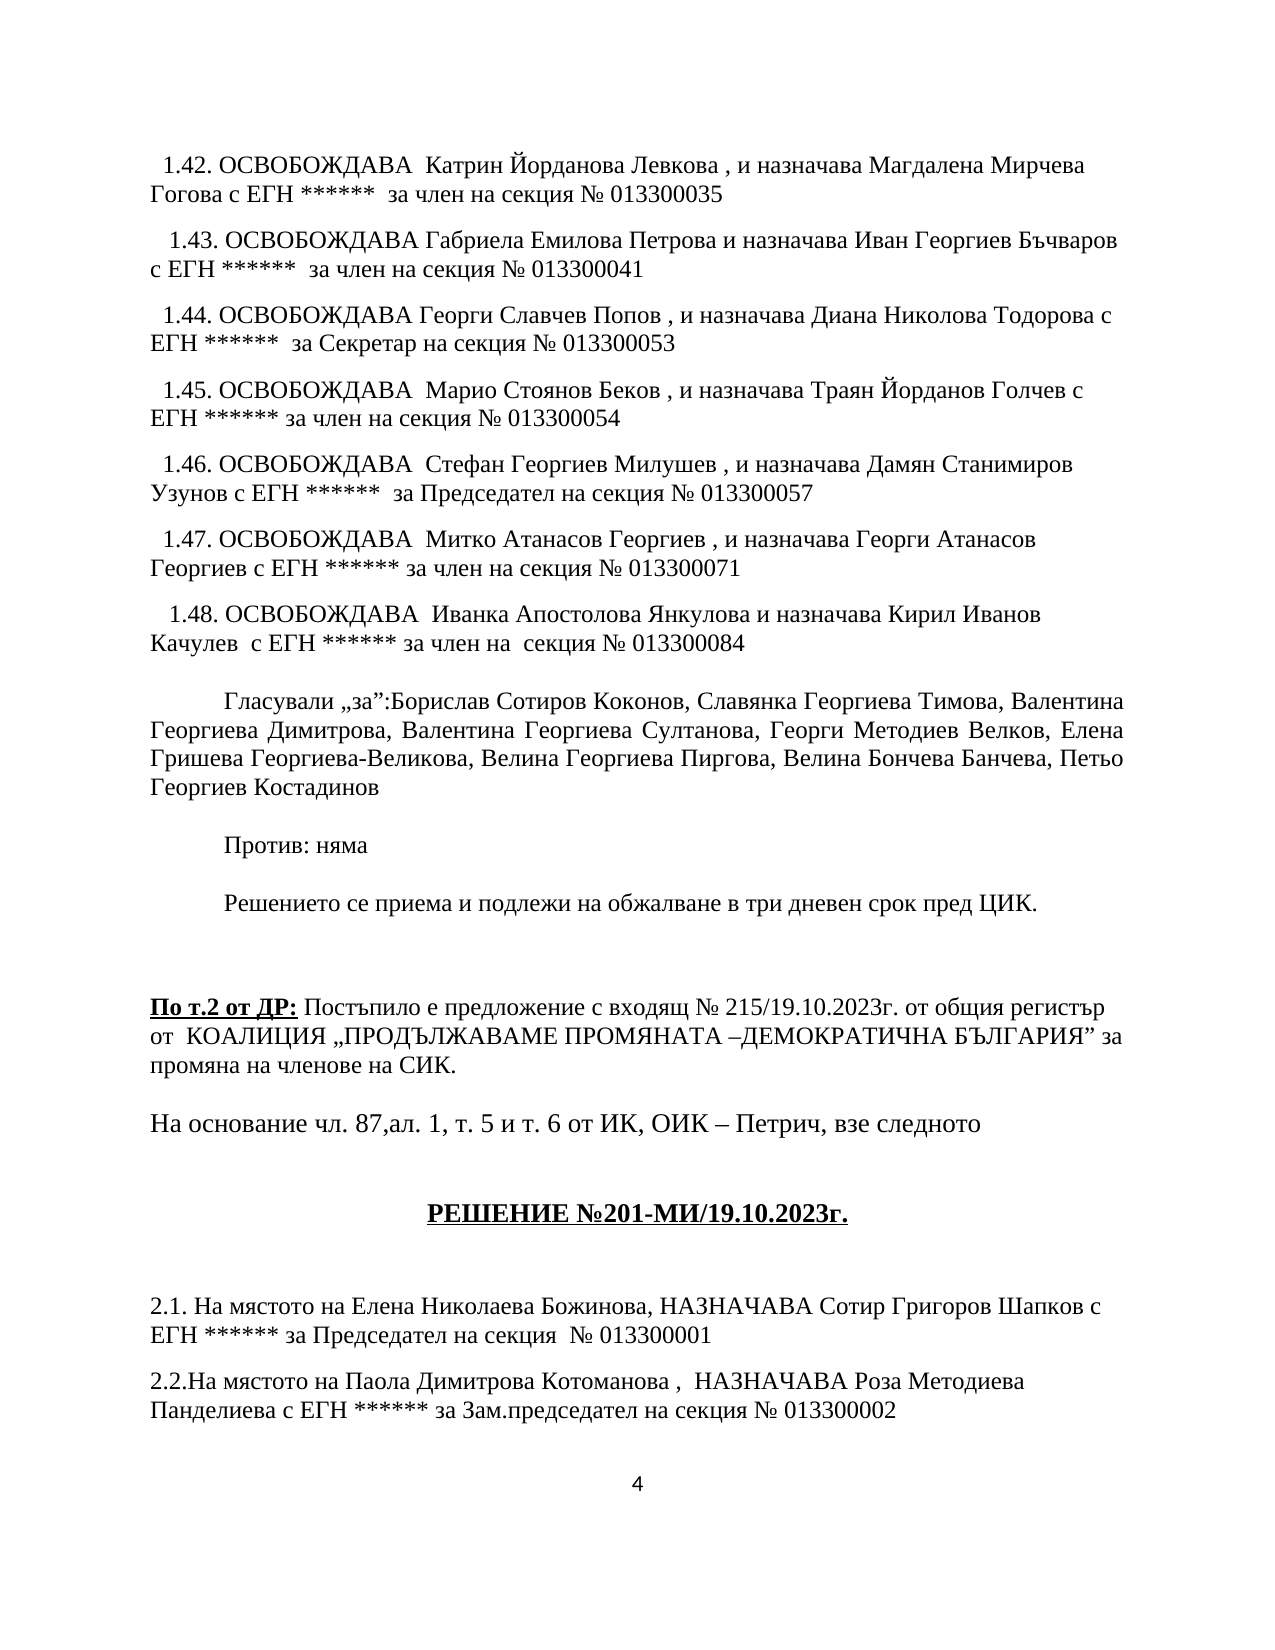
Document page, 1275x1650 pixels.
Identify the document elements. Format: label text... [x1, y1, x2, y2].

text На основание чл. 87,ал. 1, т. 5 и т. 6 от ИК, ОИК – Петрич, взе следното [150, 1108, 1125, 1139]
text 2.1. На мястото на Елена Николаева Божинова, НАЗНАЧАВА Сотир Григоров Шапков с ЕГН ****** за Председател на секция № 013300001 [150, 1291, 1125, 1349]
text 1.48. ОСВОБОЖДАВА Иванка Апостолова Янкулова и назначава Кирил Иванов Качулев с ЕГН ****** за член на секция № 013300084 [150, 599, 1125, 657]
text 1.44. ОСВОБОЖДАВА Георги Славчев Попов , и назначава Диана Николова Тодорова с ЕГН ****** за Секретар на секция № 013300053 [150, 300, 1125, 357]
text 1.42. ОСВОБОЖДАВА Катрин Йорданова Левкова , и назначава Магдалена Мирчева Гогова с ЕГН ****** за член на секция № 013300035 [150, 150, 1125, 207]
text 2.2.На мястото на Паола Димитрова Котоманова , НАЗНАЧАВА Роза Методиева Панделиева с ЕГН ****** за Зам.председател на секция № 013300002 [150, 1366, 1125, 1424]
text РЕШЕНИЕ №201-МИ/19.10.2023г. [150, 1197, 1125, 1228]
text Гласували „за”:Борислав Сотиров Коконов, Славянка Георгиева Тимова, Валентина Георгиева Димитрова, Валентина Георгиева Султанова, Георги Методиев Велков, Елена Гришева Георгиева-Великова, Велина Георгиева Пиргова, Велина Бончева Банчевa, Петьо Георгиев Костадинов [150, 686, 1125, 801]
text Против: няма [150, 830, 1125, 859]
text Решението се приема и подлежи на обжалване в три дневен срок пред ЦИК. [150, 888, 1125, 917]
text 1.47. ОСВОБОЖДАВА Митко Атанасов Георгиев , и назначава Георги Атанасов Георгиев с ЕГН ****** за член на секция № 013300071 [150, 524, 1125, 582]
text 1.43. ОСВОБОЖДАВА Габриела Емилова Петрова и назначава Иван Георгиев Бъчваров с ЕГН ****** за член на секция № 013300041 [150, 225, 1125, 282]
text 1.45. ОСВОБОЖДАВА Марио Стоянов Беков , и назначава Траян Йорданов Голчев с ЕГН ****** за член на секция № 013300054 [150, 375, 1125, 432]
text 1.46. ОСВОБОЖДАВА Стефан Георгиев Милушев , и назначава Дамян Станимиров Узунов с ЕГН ****** за Председател на секция № 013300057 [150, 449, 1125, 507]
text По т.2 от ДР: Постъпило е предложение с входящ № 215/19.10.2023г. от общия регистър от КОАЛИЦИЯ „ПРОДЪЛЖАВАМЕ ПРОМЯНАТА –ДЕМОКРАТИЧНА БЪЛГАРИЯ” за промяна на членове на СИК. [150, 992, 1125, 1078]
